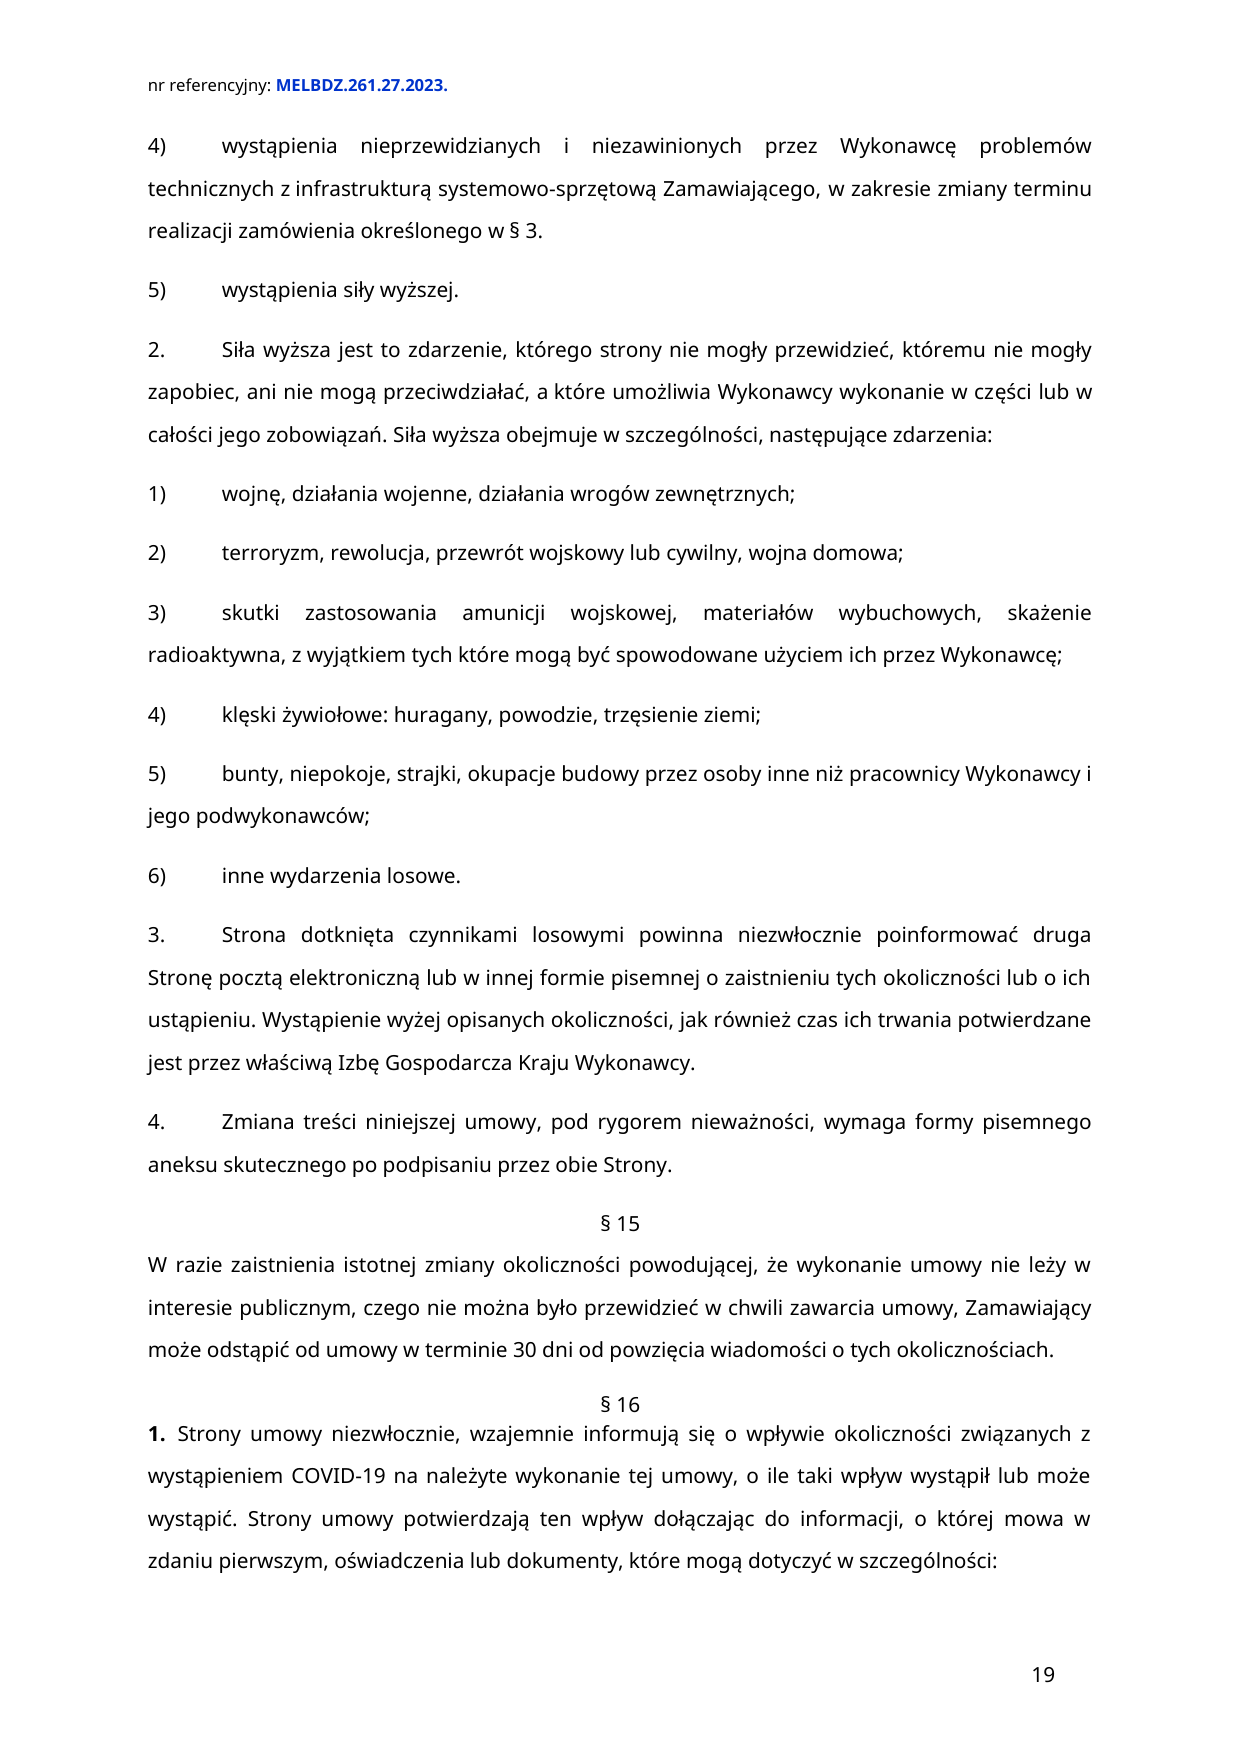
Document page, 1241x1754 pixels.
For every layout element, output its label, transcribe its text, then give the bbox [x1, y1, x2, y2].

text § 16 [148, 1390, 1092, 1419]
list skutki zastosowania amunicji wojskowej, materiałów wybuchowych, skażenie radioaktywna, z wyjątkiem tych które mogą być spowodowane użyciem ich przez Wykonawcę; [148, 598, 1092, 669]
list terroryzm, rewolucja, przewrót wojskowy lub cywilny, wojna domowa; [148, 538, 1092, 567]
text 1. Strony umowy niezwłocznie, wzajemnie informują się o wpływie okoliczności związanych z wystąpieniem COVID-19 na należyte wykonanie tej umowy, o ile taki wpływ wystąpił lub może wystąpić. Strony umowy potwierdzają ten wpływ dołączając do informacji, o której mowa w zdaniu pierwszym, oświadczenia lub dokumenty, które mogą dotyczyć w szczególności: [148, 1419, 1092, 1575]
list Strona dotknięta czynnikami losowymi powinna niezwłocznie poinformować druga Stronę pocztą elektroniczną lub w innej formie pisemnej o zaistnieniu tych okoliczności lub o ich ustąpieniu. Wystąpienie wyżej opisanych okoliczności, jak również czas ich trwania potwierdzane jest przez właściwą Izbę Gospodarcza Kraju Wykonawcy. [148, 920, 1092, 1076]
text W razie zaistnienia istotnej zmiany okoliczności powodującej, że wykonanie umowy nie leży w interesie publicznym, czego nie można było przewidzieć w chwili zawarcia umowy, Zamawiający może odstąpić od umowy w terminie 30 dni od powzięcia wiadomości o tych okolicznościach. [148, 1250, 1092, 1364]
list wystąpienia siły wyższej. [148, 276, 1092, 304]
list inne wydarzenia losowe. [148, 861, 1092, 889]
list wystąpienia nieprzewidzianych i niezawinionych przez Wykonawcę problemów technicznych z infrastrukturą systemowo-sprzętową Zamawiającego, w zakresie zmiany terminu realizacji zamówienia określonego w § 3. [148, 131, 1092, 245]
list bunty, niepokoje, strajki, okupacje budowy przez osoby inne niż pracownicy Wykonawcy i jego podwykonawców; [148, 759, 1092, 830]
list Zmiana treści niniejszej umowy, pod rygorem nieważności, wymaga formy pisemnego aneksu skutecznego po podpisaniu przez obie Strony. [148, 1107, 1092, 1178]
text § 15 [148, 1209, 1092, 1237]
list klęski żywiołowe: huragany, powodzie, trzęsienie ziemi; [148, 700, 1092, 728]
list wojnę, działania wojenne, działania wrogów zewnętrznych; [148, 479, 1092, 508]
list Siła wyższa jest to zdarzenie, którego strony nie mogły przewidzieć, któremu nie mogły zapobiec, ani nie mogą przeciwdziałać, a które umożliwia Wykonawcy wykonanie w części lub w całości jego zobowiązań. Siła wyższa obejmuje w szczególności, następujące zdarzenia: [148, 335, 1092, 448]
